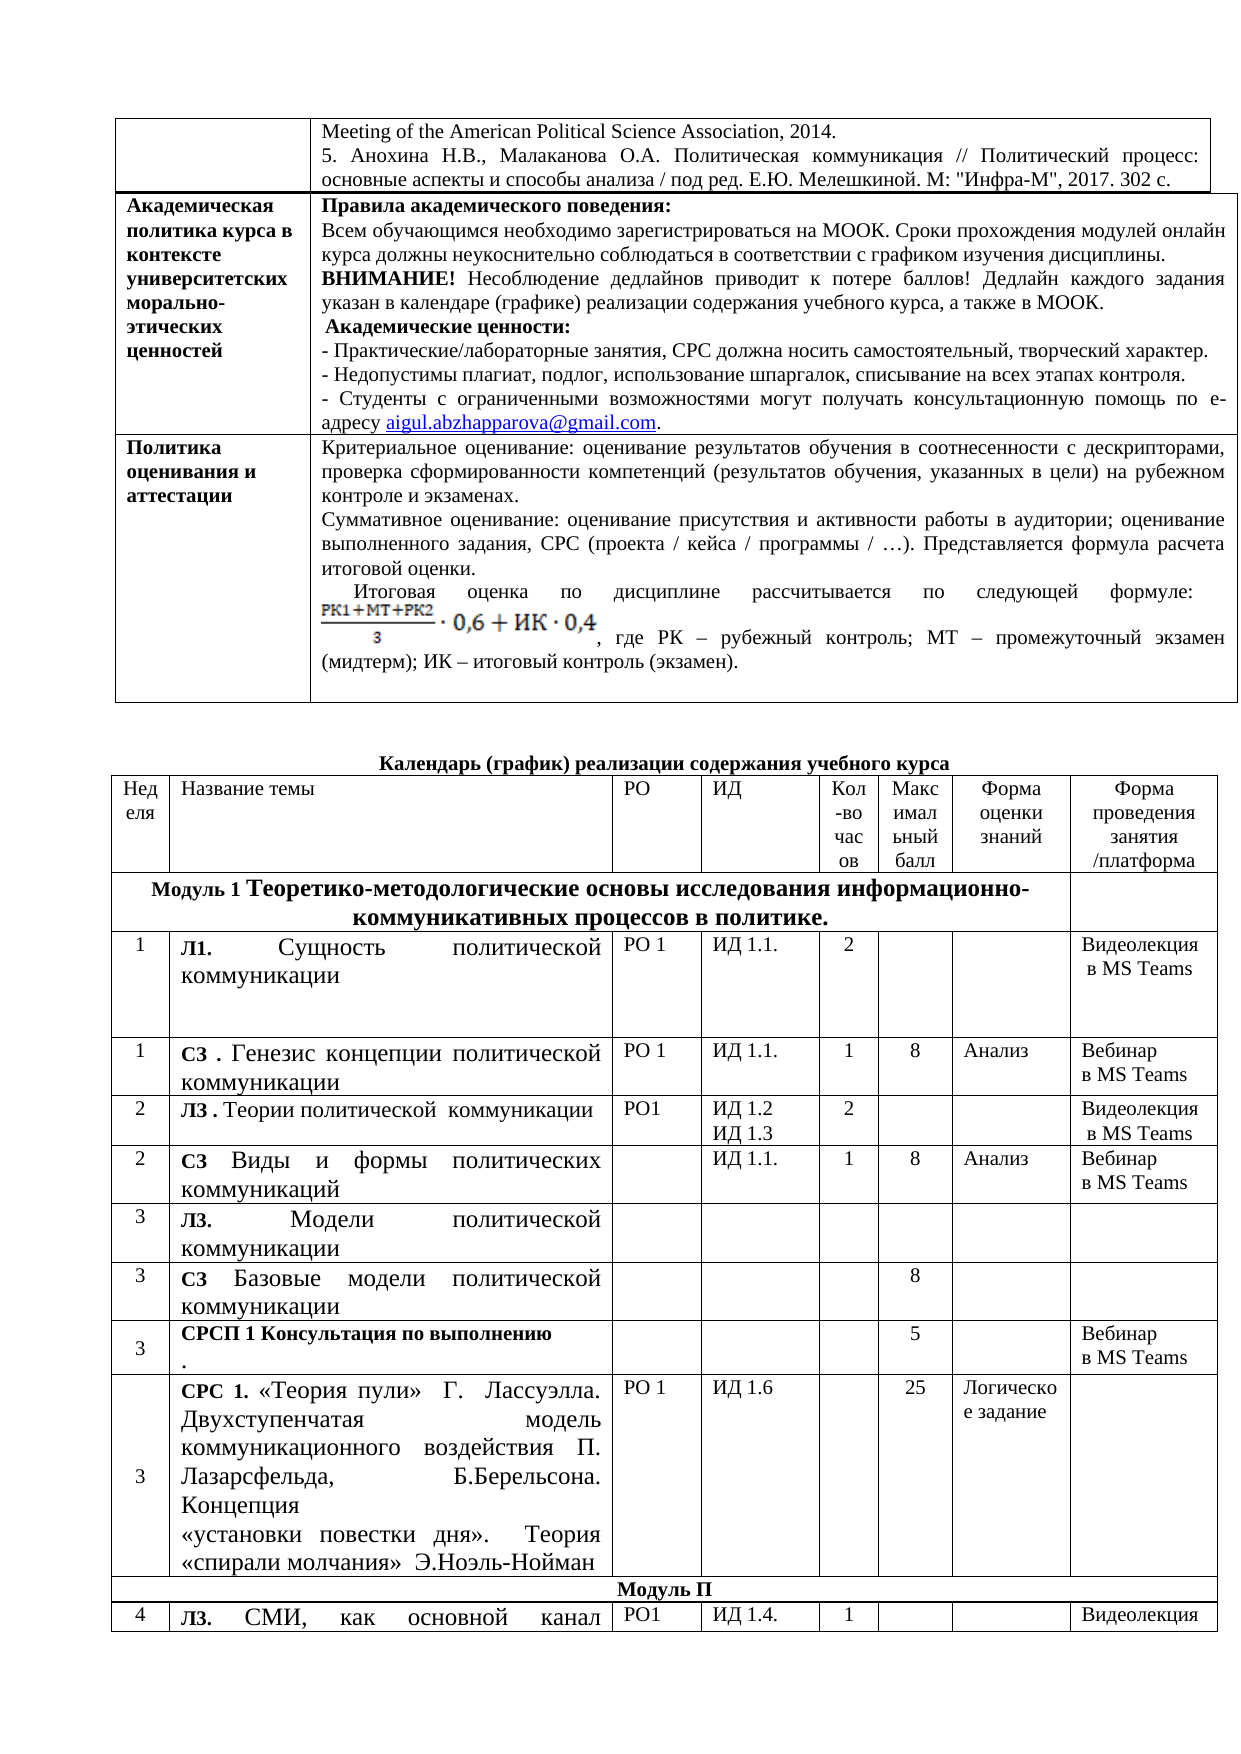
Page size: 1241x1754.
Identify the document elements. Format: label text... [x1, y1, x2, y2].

table_cell [1071, 873, 1217, 931]
table_header Максимальный балл [879, 776, 952, 872]
table_header ИД [702, 776, 819, 872]
table_cell 2 [112, 1096, 169, 1144]
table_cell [170, 1603, 612, 1631]
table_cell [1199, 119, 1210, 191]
table_cell 3 [112, 1321, 169, 1374]
table_header Форма проведения занятия /платформа [1071, 776, 1217, 872]
table_cell 2 [820, 1096, 878, 1144]
table_cell [820, 1375, 878, 1576]
table_cell Вебинар в MS Teams [1071, 1038, 1217, 1095]
table_cell ИД 1.1. [702, 932, 819, 1037]
table_cell 25 [879, 1375, 952, 1576]
table_cell ИД 1.4. [702, 1603, 819, 1631]
table_cell РО 1 [613, 1038, 701, 1095]
table_cell РО 1 [613, 932, 701, 1037]
table_cell 1 [112, 932, 169, 1037]
table_cell 8 [879, 1038, 952, 1095]
table_cell [702, 1263, 819, 1320]
table_cell Модуль П [112, 1577, 1217, 1601]
table_cell [879, 932, 952, 1037]
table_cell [116, 119, 310, 191]
table_cell ИД 1.6 [702, 1375, 819, 1576]
table_header Кол-во часов [820, 776, 878, 872]
table_cell 3 [112, 1263, 169, 1320]
table_header Форма оценки знаний [953, 776, 1070, 872]
table_cell [613, 1321, 701, 1374]
table_cell Политика оценивания и аттестации [116, 435, 310, 702]
table_cell [953, 932, 1070, 1037]
table_cell [1071, 1263, 1217, 1320]
table_cell СЗ Виды и формы политических коммуникаций [170, 1146, 612, 1203]
table_cell Видеолекция в MS Teams [1071, 932, 1217, 1037]
table_cell 1 [820, 1603, 878, 1631]
table_cell РО 1 [613, 1375, 701, 1576]
table_cell 3 [112, 1375, 169, 1576]
table_cell 5 [879, 1321, 952, 1374]
table_cell 8 [879, 1146, 952, 1203]
table_cell [953, 1603, 1070, 1631]
table_cell 8 [879, 1263, 952, 1320]
table_cell РО1 [613, 1096, 701, 1144]
table_cell ИД 1.1. [702, 1146, 819, 1203]
table_cell [820, 1263, 878, 1320]
table_cell СРС 1. «Теория пули» Г. Лассуэлла. Двухступенчатая модель коммуникационного воздействия П. Лазарсфельда, Б.Берельсона. Концепция «установки повестки дня». Теория «спирали молчания» Э.Ноэль-Нойман [170, 1375, 612, 1576]
table_cell Анализ [953, 1146, 1070, 1203]
table_cell Критериальное оценивание: оценивание результатов обучения в соотнесенности с дескрипторами, проверка сформированности компетенций (результатов обучения, указанных в цели) на рубежном контроле и экзаменах. Суммативное оценивание: оценивание присутствия и активности работы в аудитории; оценивание выполненного задания, СРС (проекта / кейса / программы / …). Представляется формула расчета итоговой оценки. Итоговая оценка по дисциплине рассчитывается по следующей формуле: , где РК – рубежный контроль; МТ – промежуточный экзамен (мидтерм); ИК – итоговый контроль (экзамен). [311, 435, 1237, 702]
table_cell РО1 [613, 1603, 701, 1631]
table_cell ИД 1.1. [702, 1038, 819, 1095]
table_cell [879, 1204, 952, 1262]
table_cell Модуль 1 Теоретико-методологические основы исследования информационно-коммуникативных процессов в политике. [112, 873, 1070, 931]
table_cell 4 [112, 1603, 169, 1631]
table_header РО [613, 776, 701, 872]
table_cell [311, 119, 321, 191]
table_cell [613, 1263, 701, 1320]
table_cell [702, 1204, 819, 1262]
table_cell 1 [820, 1146, 878, 1203]
table_cell Вебинар в MS Teams [1071, 1321, 1217, 1374]
table_cell [953, 1263, 1070, 1320]
table_cell [879, 1096, 952, 1144]
table_cell Л3. Модели политической коммуникации [170, 1204, 612, 1262]
table_cell Анализ [953, 1038, 1070, 1095]
table_cell 2 [820, 932, 878, 1037]
picture [321, 603, 597, 645]
table_cell 1 [112, 1038, 169, 1095]
table_cell ИД 1.2 ИД 1.3 [702, 1096, 819, 1144]
table_cell СЗ . Генезис концепции политической коммуникации [170, 1038, 612, 1095]
table_cell [953, 1096, 1070, 1144]
table_cell [953, 1321, 1070, 1374]
table_cell ЛЗ . Теории политической коммуникации [170, 1096, 612, 1144]
table_cell [879, 1603, 952, 1631]
table_cell [820, 1204, 878, 1262]
table_header Академическая политика курса в контексте университетских морально-этических ценностей [116, 194, 310, 434]
table_cell [820, 1321, 878, 1374]
table_header Неделя [112, 776, 169, 872]
table_cell [953, 1204, 1070, 1262]
table_cell [1071, 1204, 1217, 1262]
table_cell Л1. Сущность политической коммуникации [170, 932, 612, 1037]
table_cell СРСП 1 Консультация по выполнению . [170, 1321, 612, 1374]
table_cell [1071, 1375, 1217, 1576]
table_cell Вебинар в MS Teams [1071, 1146, 1217, 1203]
table_header Название темы [170, 776, 612, 872]
table_cell 3 [112, 1204, 169, 1262]
table_cell 1 [820, 1038, 878, 1095]
table_cell СЗ Базовые модели политической коммуникации [170, 1263, 612, 1320]
table_header Правила академического поведения: Всем обучающимся необходимо зарегистрироваться на МООК. Сроки прохождения модулей онлайн курса должны неукоснительно соблюдаться в соответствии с графиком изучения дисциплины. ВНИМАНИЕ! Несоблюдение дедлайнов приводит к потере баллов! Дедлайн каждого задания указан в календаре (графике) реализации содержания учебного курса, а также в МООК. Академические ценности: - Практические/лабораторные занятия, СРС должна носить самостоятельный, творческий характер. - Недопустимы плагиат, подлог, использование шпаргалок, списывание на всех этапах контроля. - Студенты с ограниченными возможностями могут получать консультационную помощь по е-адресу aigul.abzhapparova@gmail.com. [311, 194, 1237, 434]
table_cell [702, 1321, 819, 1374]
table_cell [1071, 1603, 1217, 1631]
table_cell [613, 1146, 701, 1203]
table_cell Видеолекция в MS Teams [1071, 1096, 1217, 1144]
table_cell Логическое задание [953, 1375, 1070, 1576]
table_cell [613, 1204, 701, 1262]
text Календарь (график) реализации содержания учебного курса [177, 751, 1152, 775]
table_cell 2 [112, 1146, 169, 1203]
